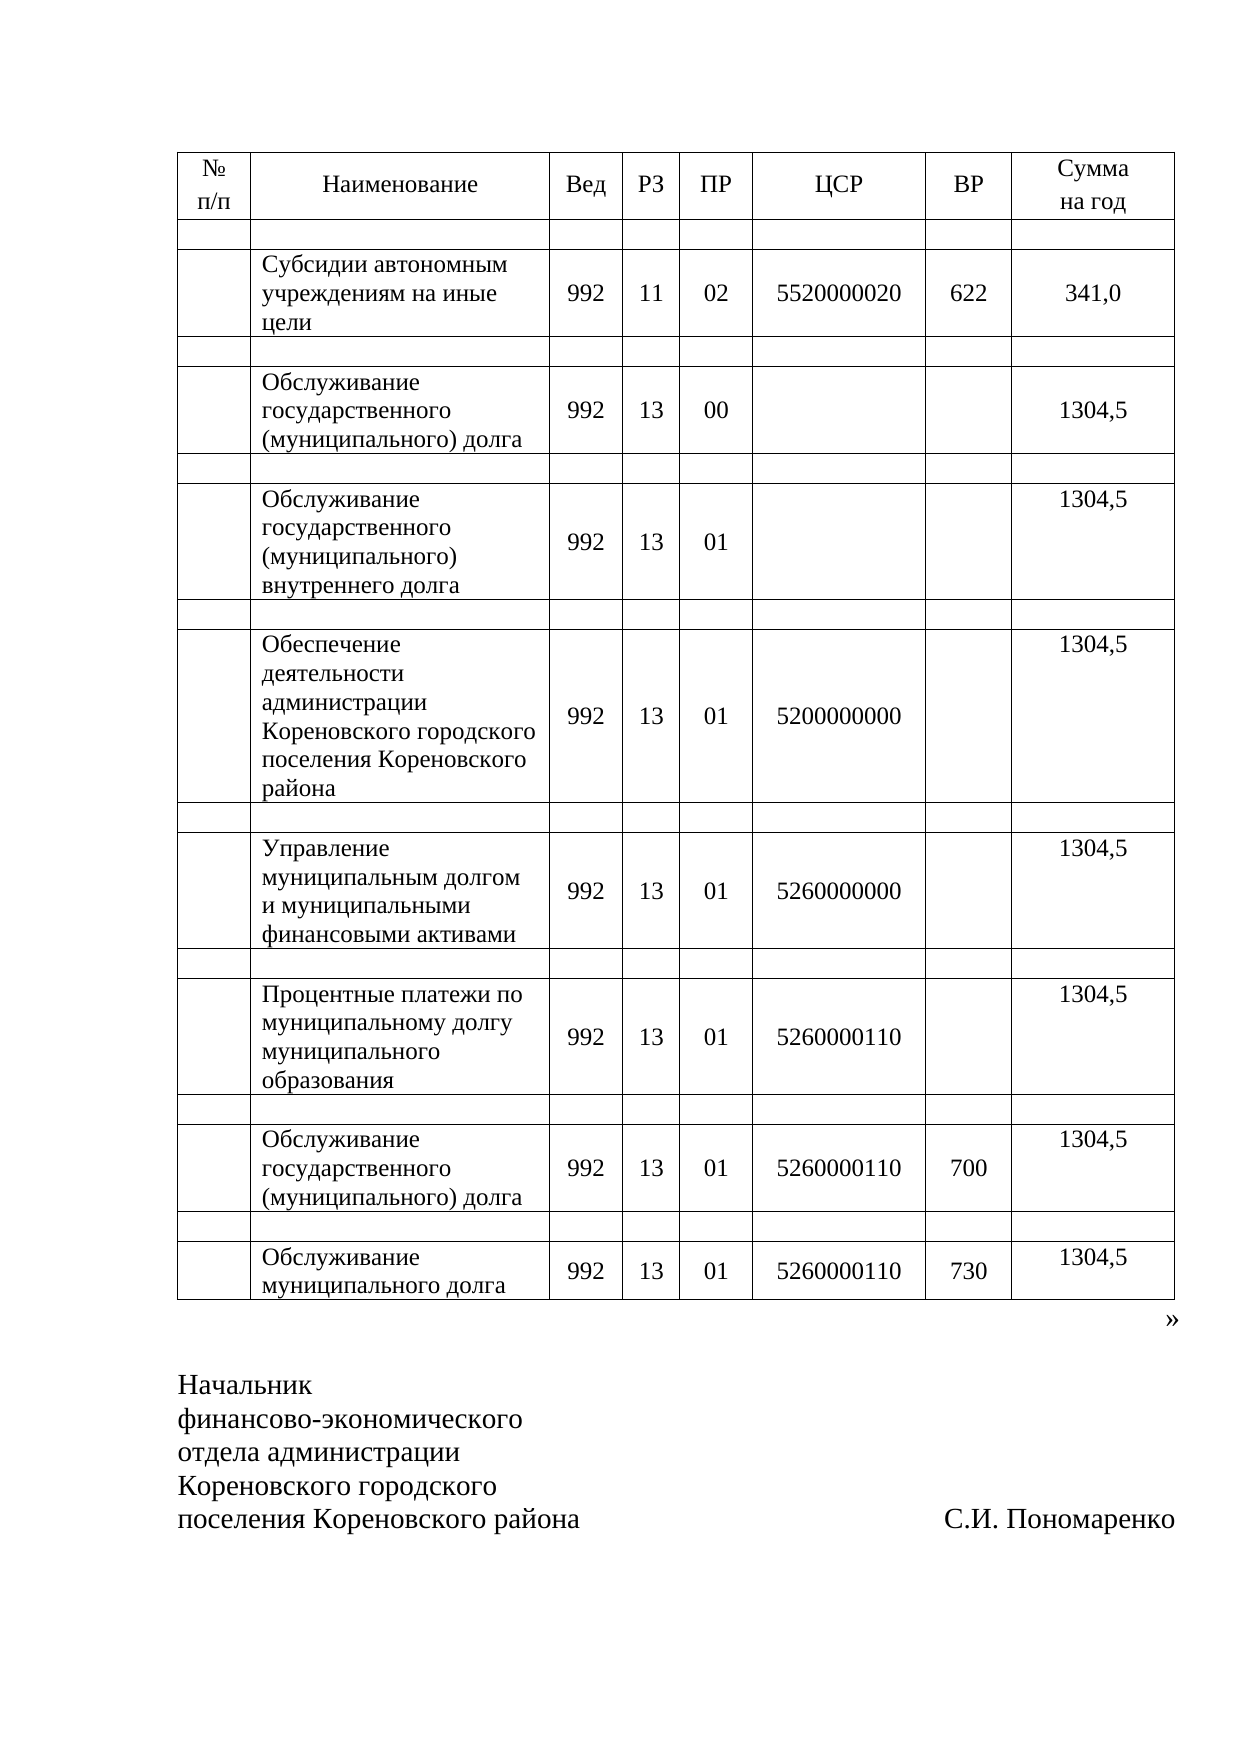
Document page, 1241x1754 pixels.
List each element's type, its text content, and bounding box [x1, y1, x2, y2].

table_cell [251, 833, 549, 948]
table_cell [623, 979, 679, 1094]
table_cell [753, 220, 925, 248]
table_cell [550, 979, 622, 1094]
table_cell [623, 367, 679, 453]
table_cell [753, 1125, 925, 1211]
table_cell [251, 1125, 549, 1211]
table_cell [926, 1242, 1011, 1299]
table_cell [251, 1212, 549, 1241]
text Начальник [177, 1367, 1181, 1401]
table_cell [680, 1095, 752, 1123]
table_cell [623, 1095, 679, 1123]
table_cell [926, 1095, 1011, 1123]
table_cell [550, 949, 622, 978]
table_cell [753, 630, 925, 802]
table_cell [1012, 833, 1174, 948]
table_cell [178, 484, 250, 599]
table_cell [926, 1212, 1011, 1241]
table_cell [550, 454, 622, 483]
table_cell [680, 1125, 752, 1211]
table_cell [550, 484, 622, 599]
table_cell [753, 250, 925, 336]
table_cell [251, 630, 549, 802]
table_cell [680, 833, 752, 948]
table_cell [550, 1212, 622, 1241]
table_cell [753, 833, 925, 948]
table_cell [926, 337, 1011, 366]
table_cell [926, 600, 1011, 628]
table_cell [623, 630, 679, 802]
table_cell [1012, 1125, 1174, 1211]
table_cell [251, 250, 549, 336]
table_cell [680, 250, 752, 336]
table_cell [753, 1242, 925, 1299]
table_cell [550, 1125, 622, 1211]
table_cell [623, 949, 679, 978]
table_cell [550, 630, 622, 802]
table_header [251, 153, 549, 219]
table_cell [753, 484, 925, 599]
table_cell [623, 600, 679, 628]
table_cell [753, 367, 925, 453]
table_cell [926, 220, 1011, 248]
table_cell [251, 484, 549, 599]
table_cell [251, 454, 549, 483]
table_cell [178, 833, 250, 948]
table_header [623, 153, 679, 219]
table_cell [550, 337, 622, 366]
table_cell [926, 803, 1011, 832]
text финансово-экономического [177, 1401, 1181, 1434]
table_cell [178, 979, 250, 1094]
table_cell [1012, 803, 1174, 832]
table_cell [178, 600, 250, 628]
text Кореновского городского [177, 1468, 1181, 1501]
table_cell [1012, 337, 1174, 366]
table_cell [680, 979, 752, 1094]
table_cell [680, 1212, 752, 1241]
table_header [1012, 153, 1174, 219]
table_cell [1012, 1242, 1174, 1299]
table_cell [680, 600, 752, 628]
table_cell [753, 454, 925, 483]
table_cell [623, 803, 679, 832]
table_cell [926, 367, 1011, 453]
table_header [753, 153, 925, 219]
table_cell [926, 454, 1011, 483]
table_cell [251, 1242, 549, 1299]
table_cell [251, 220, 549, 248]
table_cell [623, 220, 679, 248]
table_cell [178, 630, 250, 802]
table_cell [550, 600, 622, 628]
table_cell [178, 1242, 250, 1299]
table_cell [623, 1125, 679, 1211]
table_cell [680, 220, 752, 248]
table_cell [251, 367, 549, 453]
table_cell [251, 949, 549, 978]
text поселения Кореновского района С.И. Пономаренко [177, 1501, 1181, 1535]
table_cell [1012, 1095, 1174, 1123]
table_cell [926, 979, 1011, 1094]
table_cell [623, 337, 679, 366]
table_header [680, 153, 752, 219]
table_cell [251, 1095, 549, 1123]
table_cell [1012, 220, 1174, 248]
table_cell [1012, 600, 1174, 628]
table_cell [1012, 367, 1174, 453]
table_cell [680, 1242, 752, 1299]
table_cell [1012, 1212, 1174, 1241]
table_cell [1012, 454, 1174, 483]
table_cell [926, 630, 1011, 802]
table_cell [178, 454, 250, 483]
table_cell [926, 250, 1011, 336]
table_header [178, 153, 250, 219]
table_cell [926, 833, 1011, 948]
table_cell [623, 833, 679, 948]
text отдела администрации [177, 1434, 1181, 1468]
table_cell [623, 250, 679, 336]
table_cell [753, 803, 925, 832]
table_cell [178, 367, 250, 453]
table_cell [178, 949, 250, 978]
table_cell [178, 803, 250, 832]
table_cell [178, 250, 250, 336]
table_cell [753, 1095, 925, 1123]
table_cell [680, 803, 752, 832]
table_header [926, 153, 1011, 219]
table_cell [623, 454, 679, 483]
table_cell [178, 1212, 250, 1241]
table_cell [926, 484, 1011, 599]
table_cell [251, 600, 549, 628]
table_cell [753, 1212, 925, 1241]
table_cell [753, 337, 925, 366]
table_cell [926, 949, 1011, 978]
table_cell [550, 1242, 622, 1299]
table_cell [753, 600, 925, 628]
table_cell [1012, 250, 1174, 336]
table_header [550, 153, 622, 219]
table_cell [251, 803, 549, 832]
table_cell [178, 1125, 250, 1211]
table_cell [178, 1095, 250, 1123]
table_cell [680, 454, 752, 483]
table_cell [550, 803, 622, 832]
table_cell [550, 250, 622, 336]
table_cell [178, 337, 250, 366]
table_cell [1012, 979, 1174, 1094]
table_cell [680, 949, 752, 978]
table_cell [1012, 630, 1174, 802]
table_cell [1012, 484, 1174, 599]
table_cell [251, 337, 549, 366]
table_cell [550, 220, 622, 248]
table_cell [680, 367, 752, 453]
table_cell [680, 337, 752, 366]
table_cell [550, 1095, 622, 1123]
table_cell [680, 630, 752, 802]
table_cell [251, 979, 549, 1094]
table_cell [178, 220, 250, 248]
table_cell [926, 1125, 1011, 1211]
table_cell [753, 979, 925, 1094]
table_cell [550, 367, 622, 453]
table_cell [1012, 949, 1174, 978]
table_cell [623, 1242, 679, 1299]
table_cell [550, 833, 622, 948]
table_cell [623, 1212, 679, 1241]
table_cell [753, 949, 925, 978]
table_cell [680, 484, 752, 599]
text » [177, 1300, 1181, 1334]
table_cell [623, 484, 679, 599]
